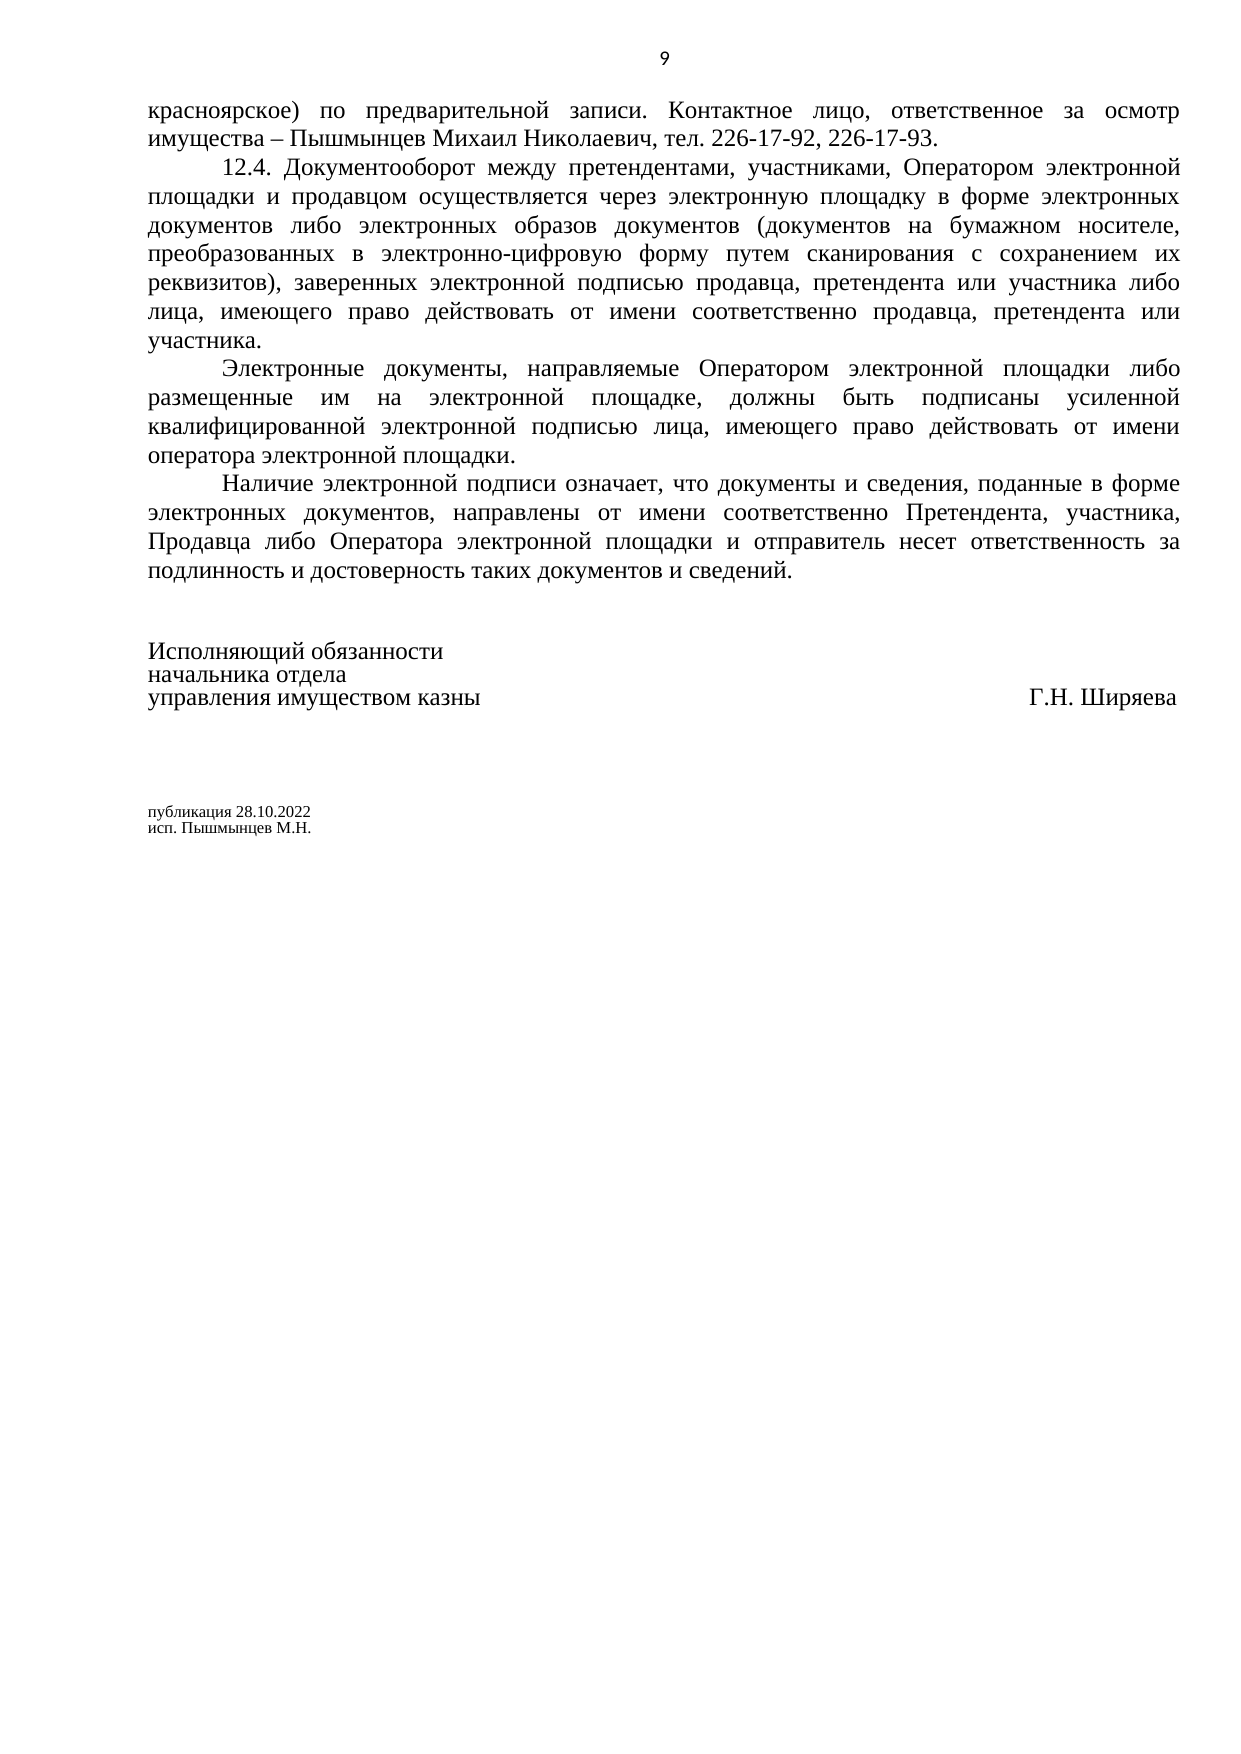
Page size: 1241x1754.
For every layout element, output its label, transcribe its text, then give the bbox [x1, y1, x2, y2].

text исп. Пышмынцев М.Н. [148, 821, 1181, 836]
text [148, 95, 1181, 152]
text Наличие электронной подписи означает, что документы и сведения, поданные в форме электронных документов, направлены от имени соответственно Претендента, участника, Продавца либо Оператора электронной площадки и отправитель несет ответственность за подлинность и достоверность таких документов и сведений. [148, 468, 1181, 583]
text 12.4. Документооборот между претендентами, участниками, Оператором электронной площадки и продавцом осуществляется через электронную площадку в форме электронных документов либо электронных образов документов (документов на бумажном носителе, преобразованных в электронно-цифровую форму путем сканирования с сохранением их реквизитов), заверенных электронной подписью продавца, претендента или участника либо лица, имеющего право действовать от имени соответственно продавца, претендента или участника. [148, 152, 1181, 353]
text Электронные документы, направляемые Оператором электронной площадки либо размещенные им на электронной площадке, должны быть подписаны усиленной квалифицированной электронной подписью лица, имеющего право действовать от имени оператора электронной площадки. [148, 353, 1181, 468]
text начальника отдела [148, 664, 1181, 687]
text Исполняющий обязанности [148, 641, 1181, 664]
text публикация 28.10.2022 [148, 806, 1181, 821]
text управления имуществом казны Г.Н. Ширяева [148, 687, 1181, 710]
